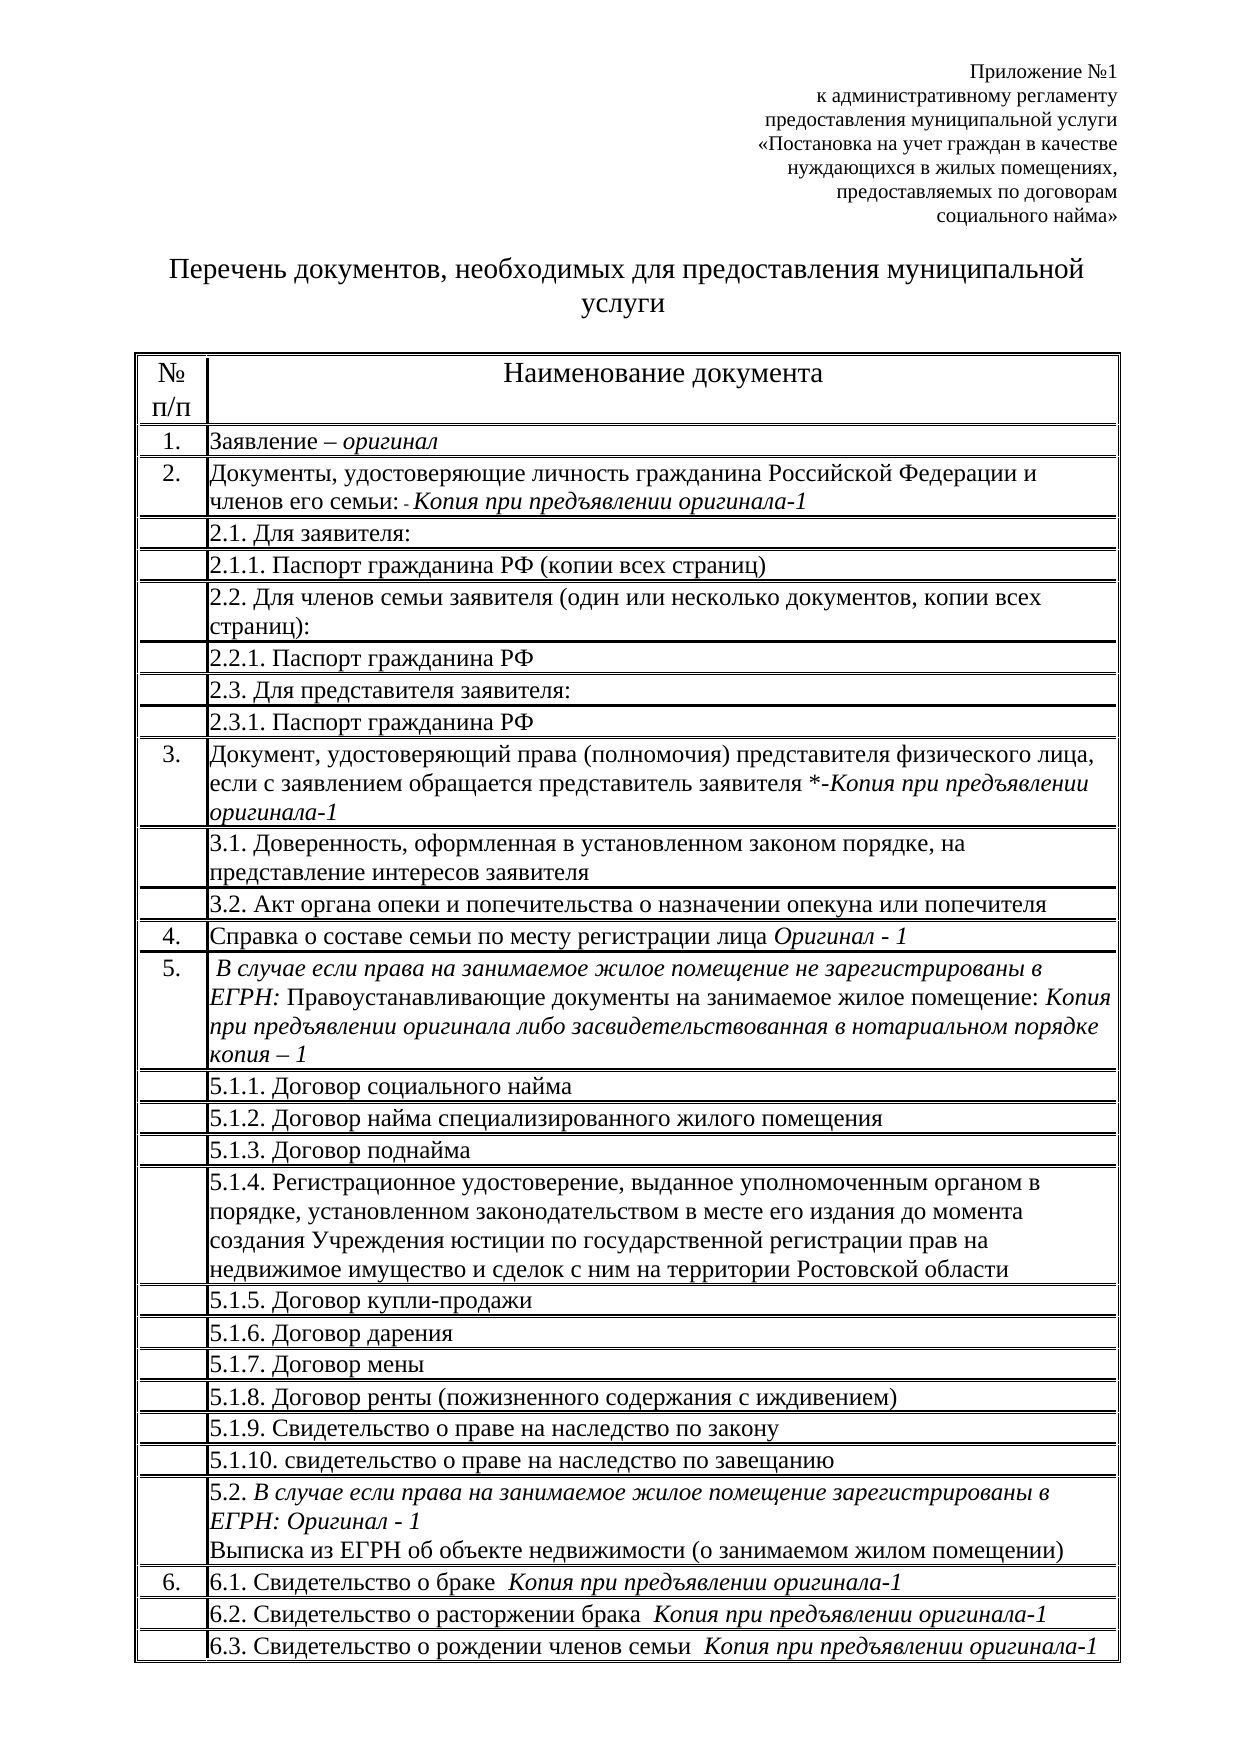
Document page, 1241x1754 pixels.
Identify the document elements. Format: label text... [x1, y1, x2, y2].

table_cell [136, 1596, 207, 1628]
table_cell 4. [138, 918, 206, 950]
table_cell 5. [138, 950, 206, 1068]
table_cell [136, 672, 207, 704]
table_cell 5.1.7. Договор мены [209, 1346, 1118, 1378]
table_cell [138, 547, 206, 579]
table_cell [138, 825, 206, 886]
table_cell [138, 579, 206, 640]
table_cell 2.2.1. Паспорт гражданина РФ [209, 640, 1118, 672]
table_cell 1. [138, 423, 206, 454]
text Приложение №1 [136, 59, 1117, 83]
table_cell [138, 1283, 206, 1314]
table_cell 6.1. Свидетельство о браке Копия при предъявлении оригинала-1 [207, 1564, 1119, 1596]
table_cell [138, 1442, 206, 1474]
table_cell 3. [136, 736, 207, 825]
table_cell 2.3.1. Паспорт гражданина РФ [209, 704, 1118, 736]
table_cell 5.1.8. Договор ренты (пожизненного содержания с иждивением) [209, 1378, 1118, 1410]
table_cell 5.1.2. Договор найма специализированного жилого помещения [209, 1100, 1118, 1132]
table_cell [138, 1100, 206, 1132]
table_header № п/п [138, 354, 207, 422]
table_cell [138, 1132, 206, 1164]
table_cell [138, 886, 206, 918]
table_cell [138, 1410, 206, 1442]
table_cell 5.1.5. Договор купли-продажи [209, 1283, 1118, 1314]
table_cell 6.3. Свидетельство о рождении членов семьи Копия при предъявлении оригинала-1 [207, 1628, 1119, 1660]
table_cell 5.1.1. Договор социального найма [209, 1068, 1118, 1100]
table_cell Документ, удостоверяющий права (полномочия) представителя физического лица, если с заявлением обращается представитель заявителя *-Копия при предъявлении оригинала-1 [207, 736, 1119, 825]
table_header Наименование документа [207, 356, 1118, 422]
table_cell 3.2. Акт органа опеки и попечительства о назначении опекуна или попечителя [209, 886, 1118, 918]
table_cell 2.1.1. Паспорт гражданина РФ (копии всех страниц) [209, 547, 1118, 579]
table_cell 2.3. Для представителя заявителя: [207, 672, 1119, 704]
table_cell 6.2. Свидетельство о расторжении брака Копия при предъявлении оригинала-1 [207, 1596, 1119, 1628]
table_cell [138, 1378, 206, 1410]
table_cell 5.1.4. Регистрационное удостоверение, выданное уполномоченным органом в порядке, установленном законодательством в месте его издания до момента создания Учреждения юстиции по государственной регистрации прав на недвижимое имущество и сделок с ним на территории Ростовской области [209, 1164, 1118, 1282]
table_cell 2. [138, 455, 206, 515]
table_cell [138, 1474, 206, 1564]
table_cell 5.2. В случае если права на занимаемое жилое помещение зарегистрированы в ЕГРН: Оригинал - 1 Выписка из ЕГРН об объекте недвижимости (о занимаемом жилом помещении) [209, 1474, 1118, 1564]
table_cell 6. [136, 1564, 207, 1596]
table_cell В случае если права на занимаемое жилое помещение не зарегистрированы в ЕГРН: Правоустанавливающие документы на занимаемое жилое помещение: Копия при предъявлении оригинала либо засвидетельствованная в нотариальном порядке копия – 1 [209, 950, 1118, 1068]
text к административному регламенту предоставления муниципальной услуги «Постановка на учет граждан в качестве нуждающихся в жилых помещениях, предоставляемых по договорам социального найма» [736, 83, 1117, 227]
table_cell 5.1.9. Свидетельство о праве на наследство по закону [209, 1410, 1118, 1442]
table_cell Справка о составе семьи по месту регистрации лица Оригинал - 1 [209, 918, 1118, 950]
table_cell 2.2. Для членов семьи заявителя (один или несколько документов, копии всех страниц): [209, 579, 1118, 640]
table_cell [138, 640, 206, 672]
table_cell Заявление – оригинал [209, 423, 1118, 454]
table_cell [138, 1346, 206, 1378]
table_cell [138, 1314, 206, 1346]
table_cell [136, 1628, 207, 1660]
table_cell 3.1. Доверенность, оформленная в установленном законом порядке, на представление интересов заявителя [209, 825, 1118, 886]
text Перечень документов, необходимых для предоставления муниципальной услуги [136, 252, 1117, 319]
table_cell Документы, удостоверяющие личность гражданина Российской Федерации и членов его семьи: - Копия при предъявлении оригинала-1 [209, 455, 1118, 515]
table_cell [138, 1068, 206, 1100]
table_cell [138, 515, 206, 547]
table_cell 5.1.10. свидетельство о праве на наследство по завещанию [209, 1442, 1118, 1474]
table_cell 5.1.6. Договор дарения [209, 1314, 1118, 1346]
table_cell [138, 1164, 206, 1282]
table_cell 2.1. Для заявителя: [209, 515, 1118, 547]
table_cell 5.1.3. Договор поднайма [209, 1132, 1118, 1164]
table_cell [138, 704, 206, 736]
